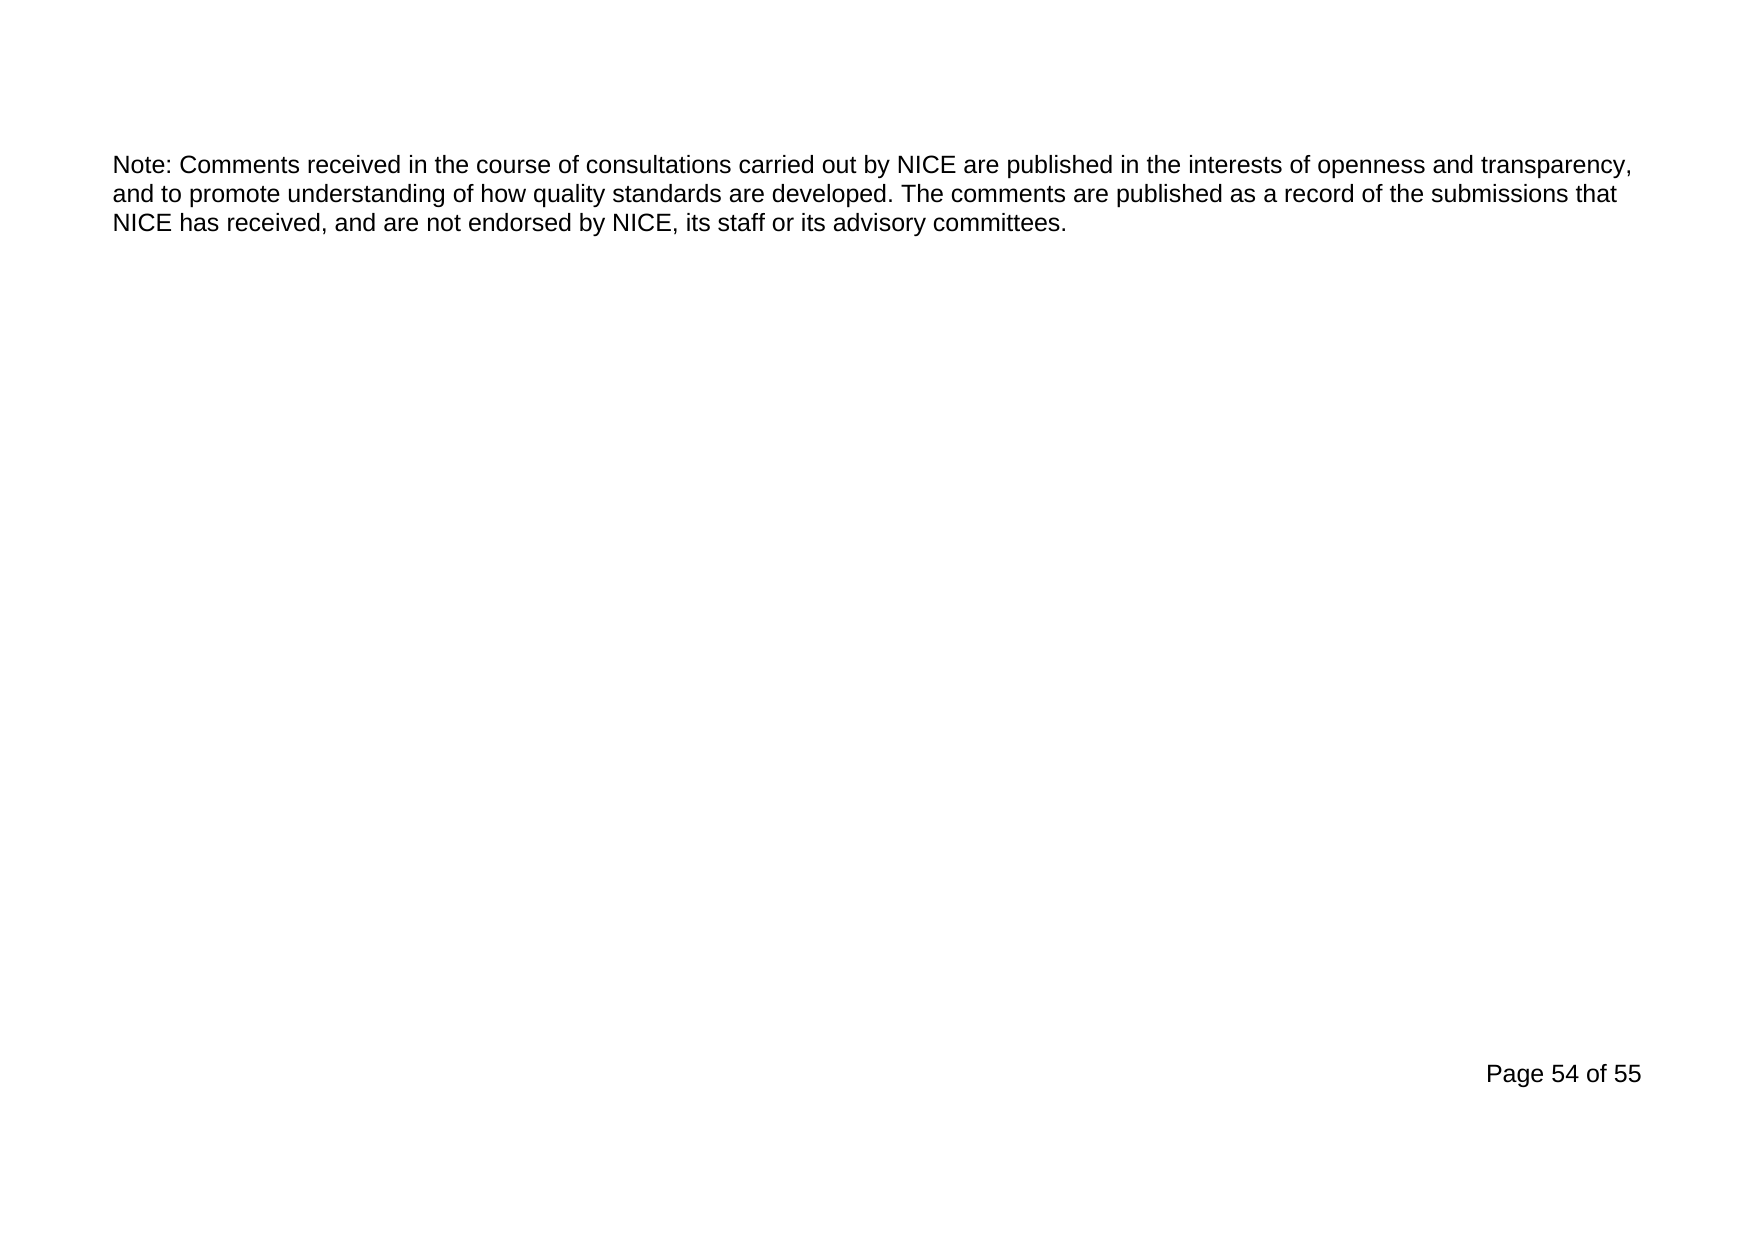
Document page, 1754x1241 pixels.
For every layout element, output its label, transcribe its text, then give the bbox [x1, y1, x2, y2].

text Note: Comments received in the course of consultations carried out by NICE are published in the interests of openness and transparency, and to promote understanding of how quality standards are developed. The comments are published as a record of the submissions that NICE has received, and are not endorsed by NICE, its staff or its advisory committees. [112, 150, 1641, 236]
